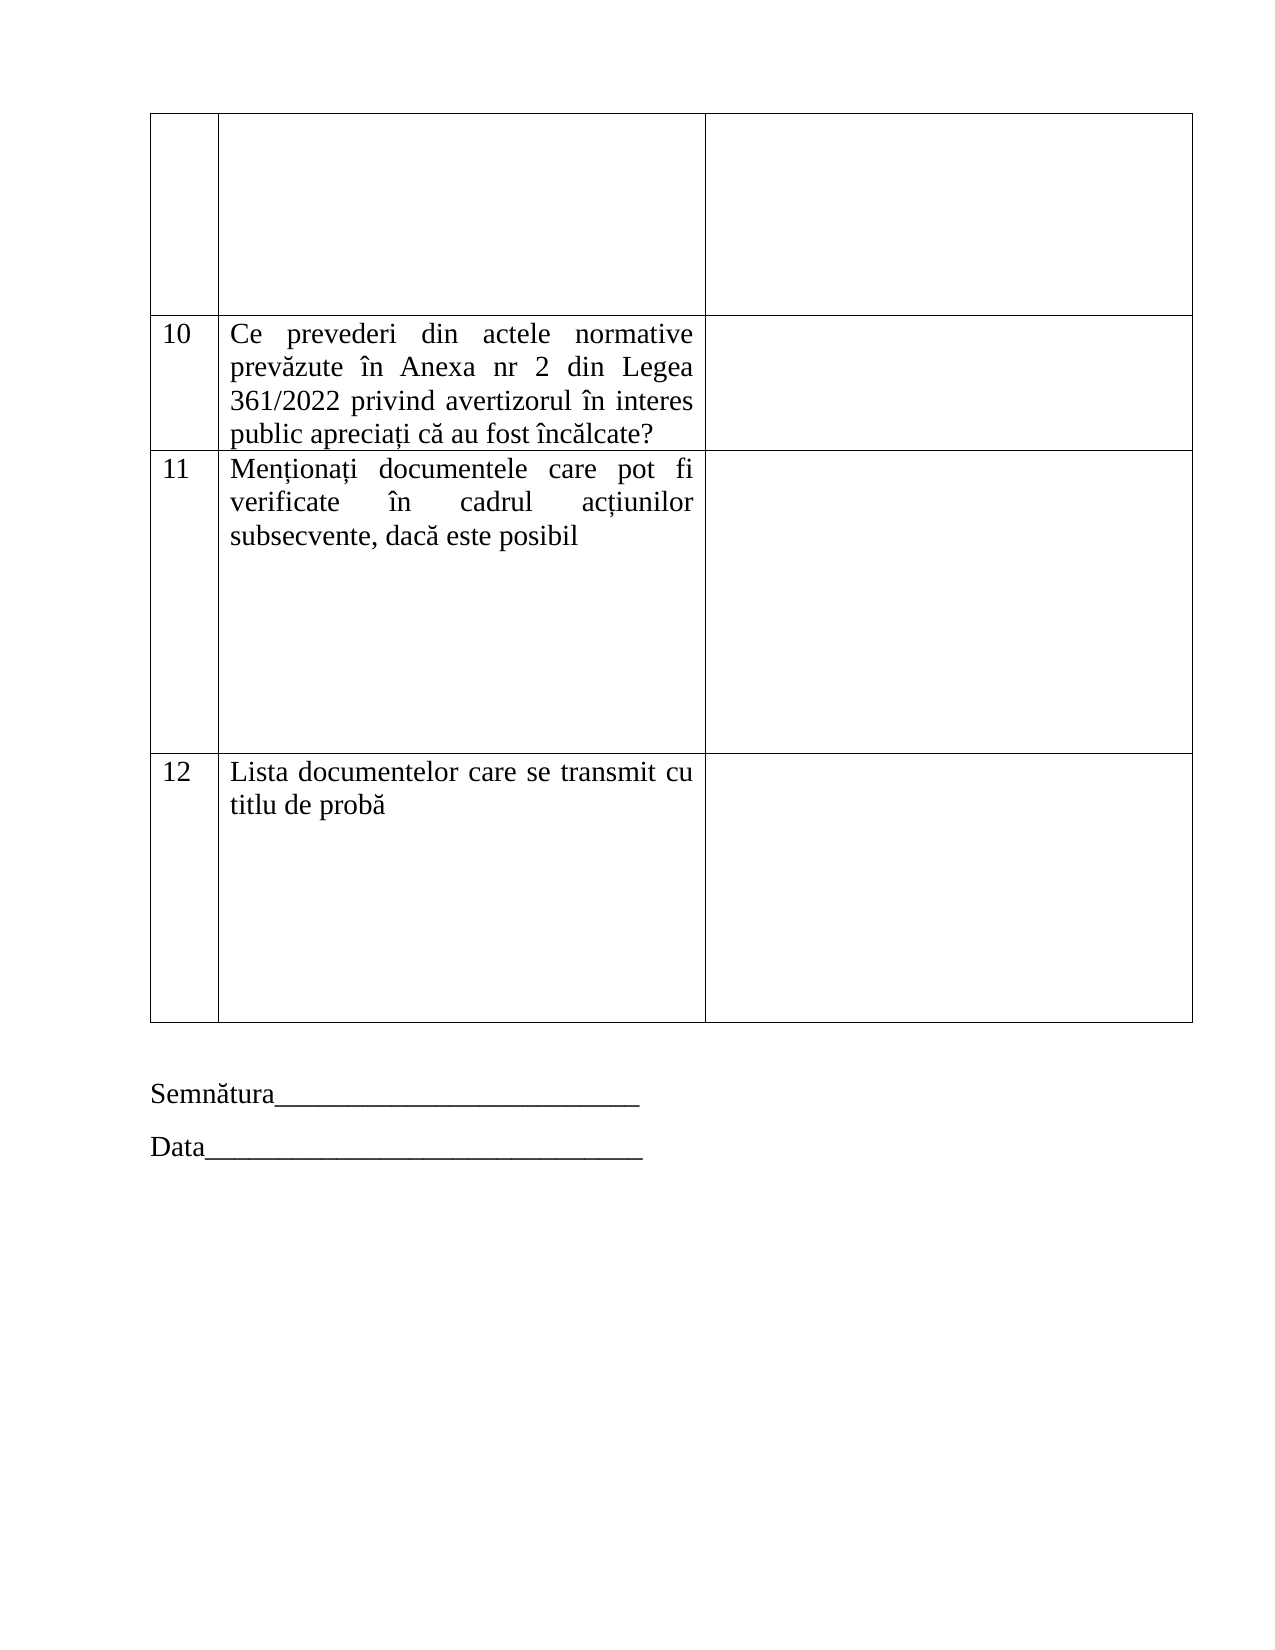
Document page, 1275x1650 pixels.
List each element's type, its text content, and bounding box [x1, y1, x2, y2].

table_cell 10 [151, 316, 218, 450]
table_cell [706, 754, 1192, 1022]
table_cell [706, 114, 1192, 315]
table_cell Ce prevederi din actele normative prevăzute în Anexa nr 2 din Legea 361/2022 privind avertizorul în interes public apreciați că au fost încălcate? [219, 316, 705, 450]
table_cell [219, 114, 705, 315]
table_cell [706, 316, 1192, 450]
table_cell Menționați documentele care pot fi verificate în cadrul acțiunilor subsecvente, dacă este posibil [219, 451, 705, 753]
table_cell 9 [151, 114, 218, 315]
text Semnătura_________________________ [150, 1076, 1200, 1110]
table_cell [706, 451, 1192, 753]
text Data______________________________ [150, 1129, 1200, 1162]
table_cell Lista documentelor care se transmit cu titlu de probă [219, 754, 705, 1022]
table_cell 12 [151, 754, 218, 1022]
table_cell 11 [151, 451, 218, 753]
